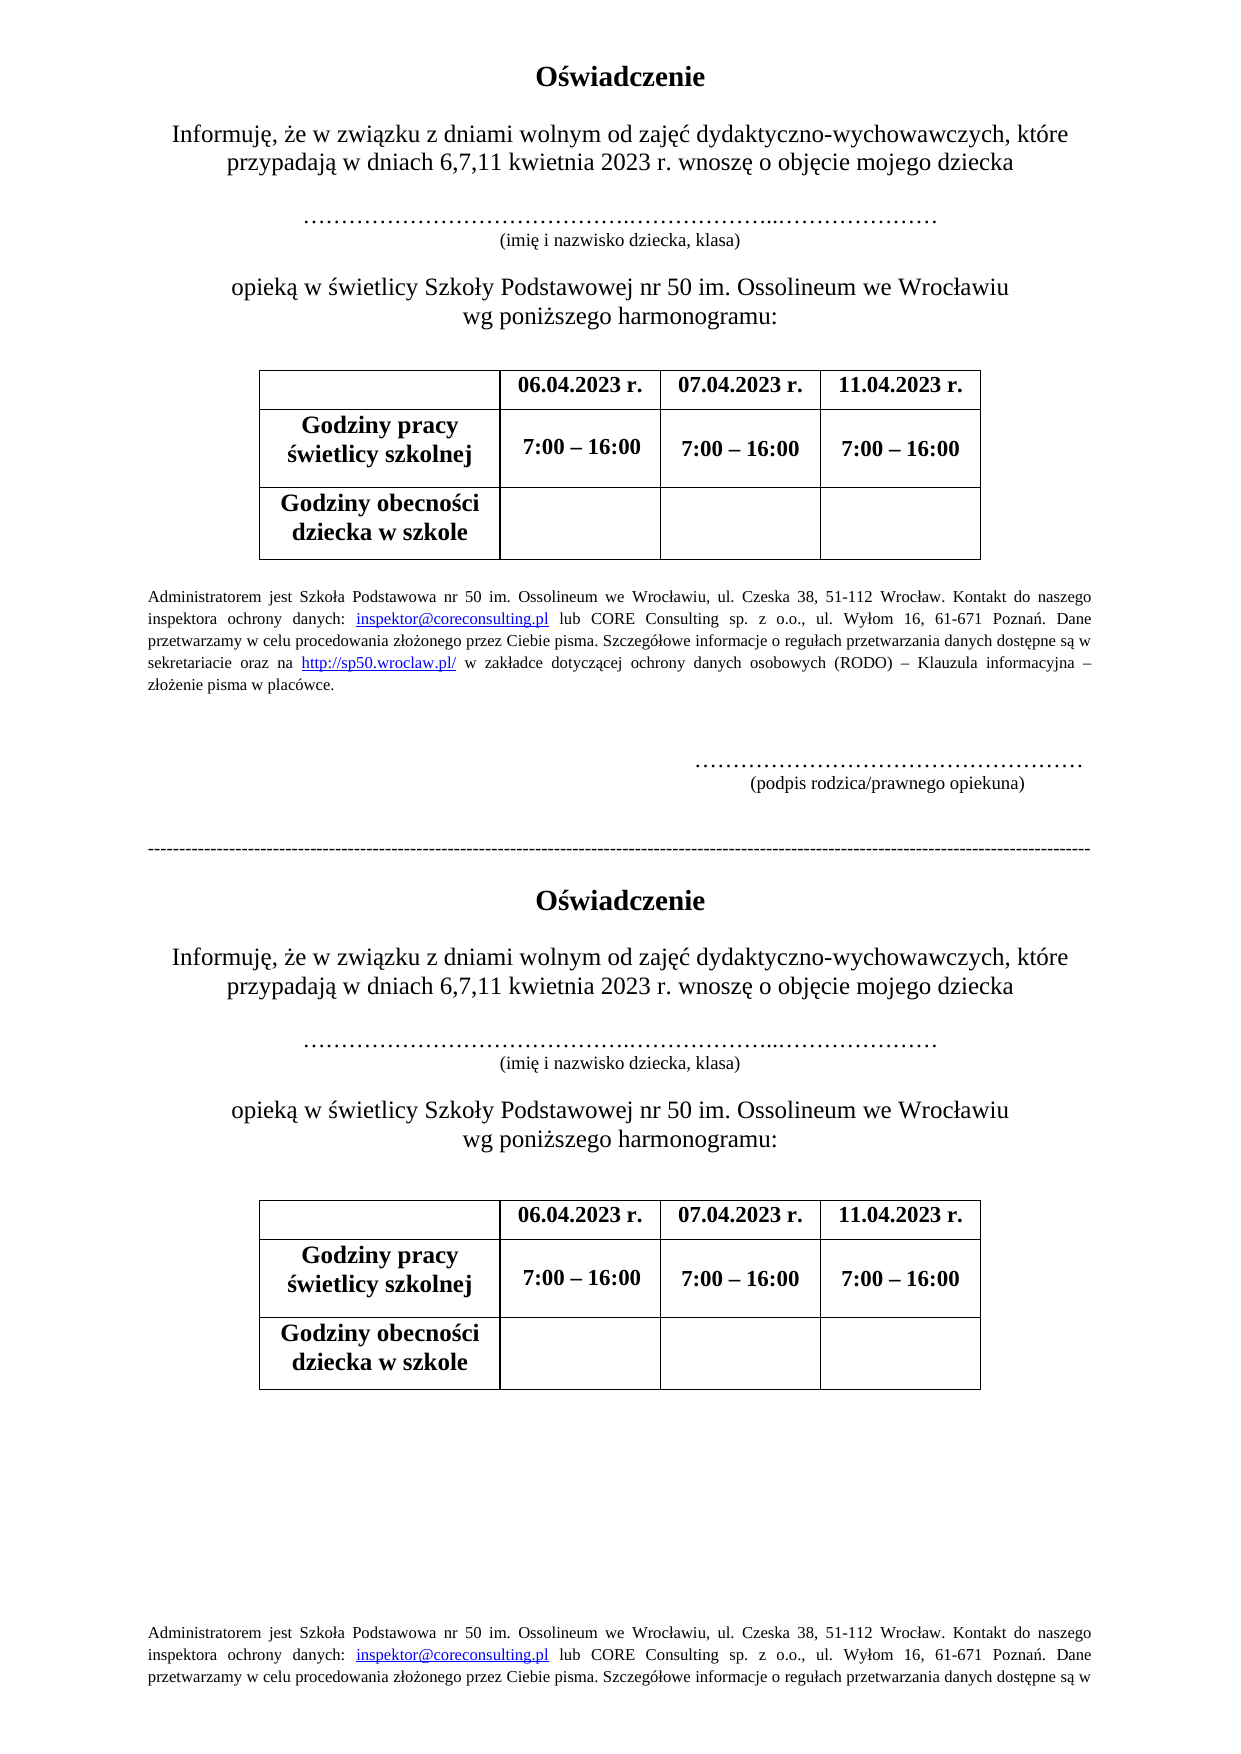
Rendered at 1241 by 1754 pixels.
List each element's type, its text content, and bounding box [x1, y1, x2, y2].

text (imię i nazwisko dziecka, klasa) [148, 1052, 1093, 1074]
table_cell [501, 1318, 660, 1389]
text opieką w świetlicy Szkoły Podstawowej nr 50 im. Ossolineum we Wrocławiu [148, 1095, 1093, 1124]
table_cell 7:00 – 16:00 [821, 1240, 980, 1317]
table_cell 7:00 – 16:00 [501, 1240, 660, 1317]
table_cell [661, 1318, 820, 1389]
table_cell Godziny pracy świetlicy szkolnej [260, 410, 499, 487]
table_cell 7:00 – 16:00 [661, 410, 820, 487]
table_header 11.04.2023 r. [821, 1201, 980, 1239]
table_cell [661, 488, 820, 558]
text wg poniższego harmonogramu: [148, 301, 1093, 329]
text Administratorem jest Szkoła Podstawowa nr 50 im. Ossolineum we Wrocławiu, ul. Czeska 38, 51-112 Wrocław. Kontakt do naszego inspektora ochrony danych: inspektor@coreconsulting.pl lub CORE Consulting sp. z o.o., ul. Wyłom 16, 61-671 Poznań. Dane przetwarzamy w celu procedowania złożonego przez Ciebie pisma. Szczegółowe informacje o regułach przetwarzania danych dostępne są w sekretariacie oraz na http://sp50.wroclaw.pl/ w zakładce dotyczącej ochrony danych osobowych (RODO) – Klauzula informacyjna – złożenie pisma w placówce. [148, 587, 1093, 694]
table_cell 7:00 – 16:00 [661, 1240, 820, 1317]
table_cell Godziny pracy świetlicy szkolnej [260, 1240, 499, 1317]
text …………………………………….………………..………………… [148, 1026, 1093, 1052]
table_header 07.04.2023 r. [661, 1201, 820, 1239]
text …………………………………….………………..………………… [148, 203, 1093, 229]
table_header [260, 1201, 499, 1239]
table_cell Godziny obecności dziecka w szkole [260, 488, 499, 558]
table_header 06.04.2023 r. [501, 1201, 660, 1239]
table_header [260, 371, 499, 409]
table_cell 7:00 – 16:00 [501, 410, 660, 487]
table_cell [821, 1318, 980, 1389]
table_header 07.04.2023 r. [661, 371, 820, 409]
text opieką w świetlicy Szkoły Podstawowej nr 50 im. Ossolineum we Wrocławiu [148, 272, 1093, 301]
table_header 06.04.2023 r. [501, 371, 660, 409]
table_cell 7:00 – 16:00 [821, 410, 980, 487]
text Informuję, że w związku z dniami wolnym od zajęć dydaktyczno-wychowawczych, które przypadają w dniach 6,7,11 kwietnia 2023 r. wnoszę o objęcie mojego dziecka [148, 119, 1093, 176]
text (imię i nazwisko dziecka, klasa) [148, 229, 1093, 251]
table_cell [821, 488, 980, 558]
table_cell [501, 488, 660, 558]
table_header 11.04.2023 r. [821, 371, 980, 409]
text Oświadczenie [148, 883, 1093, 916]
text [148, 1622, 1093, 1686]
text Informuję, że w związku z dniami wolnym od zajęć dydaktyczno-wychowawczych, które przypadają w dniach 6,7,11 kwietnia 2023 r. wnoszę o objęcie mojego dziecka [148, 942, 1093, 999]
table_cell Godziny obecności dziecka w szkole [260, 1318, 499, 1389]
text ------------------------------------------------------------------------------------------------------------------------------------------------------- [148, 837, 1093, 858]
text Oświadczenie [148, 59, 1093, 93]
text …………………………………………… (podpis rodzica/prawnego opiekuna) [694, 718, 1093, 794]
text wg poniższego harmonogramu: [148, 1124, 1093, 1153]
